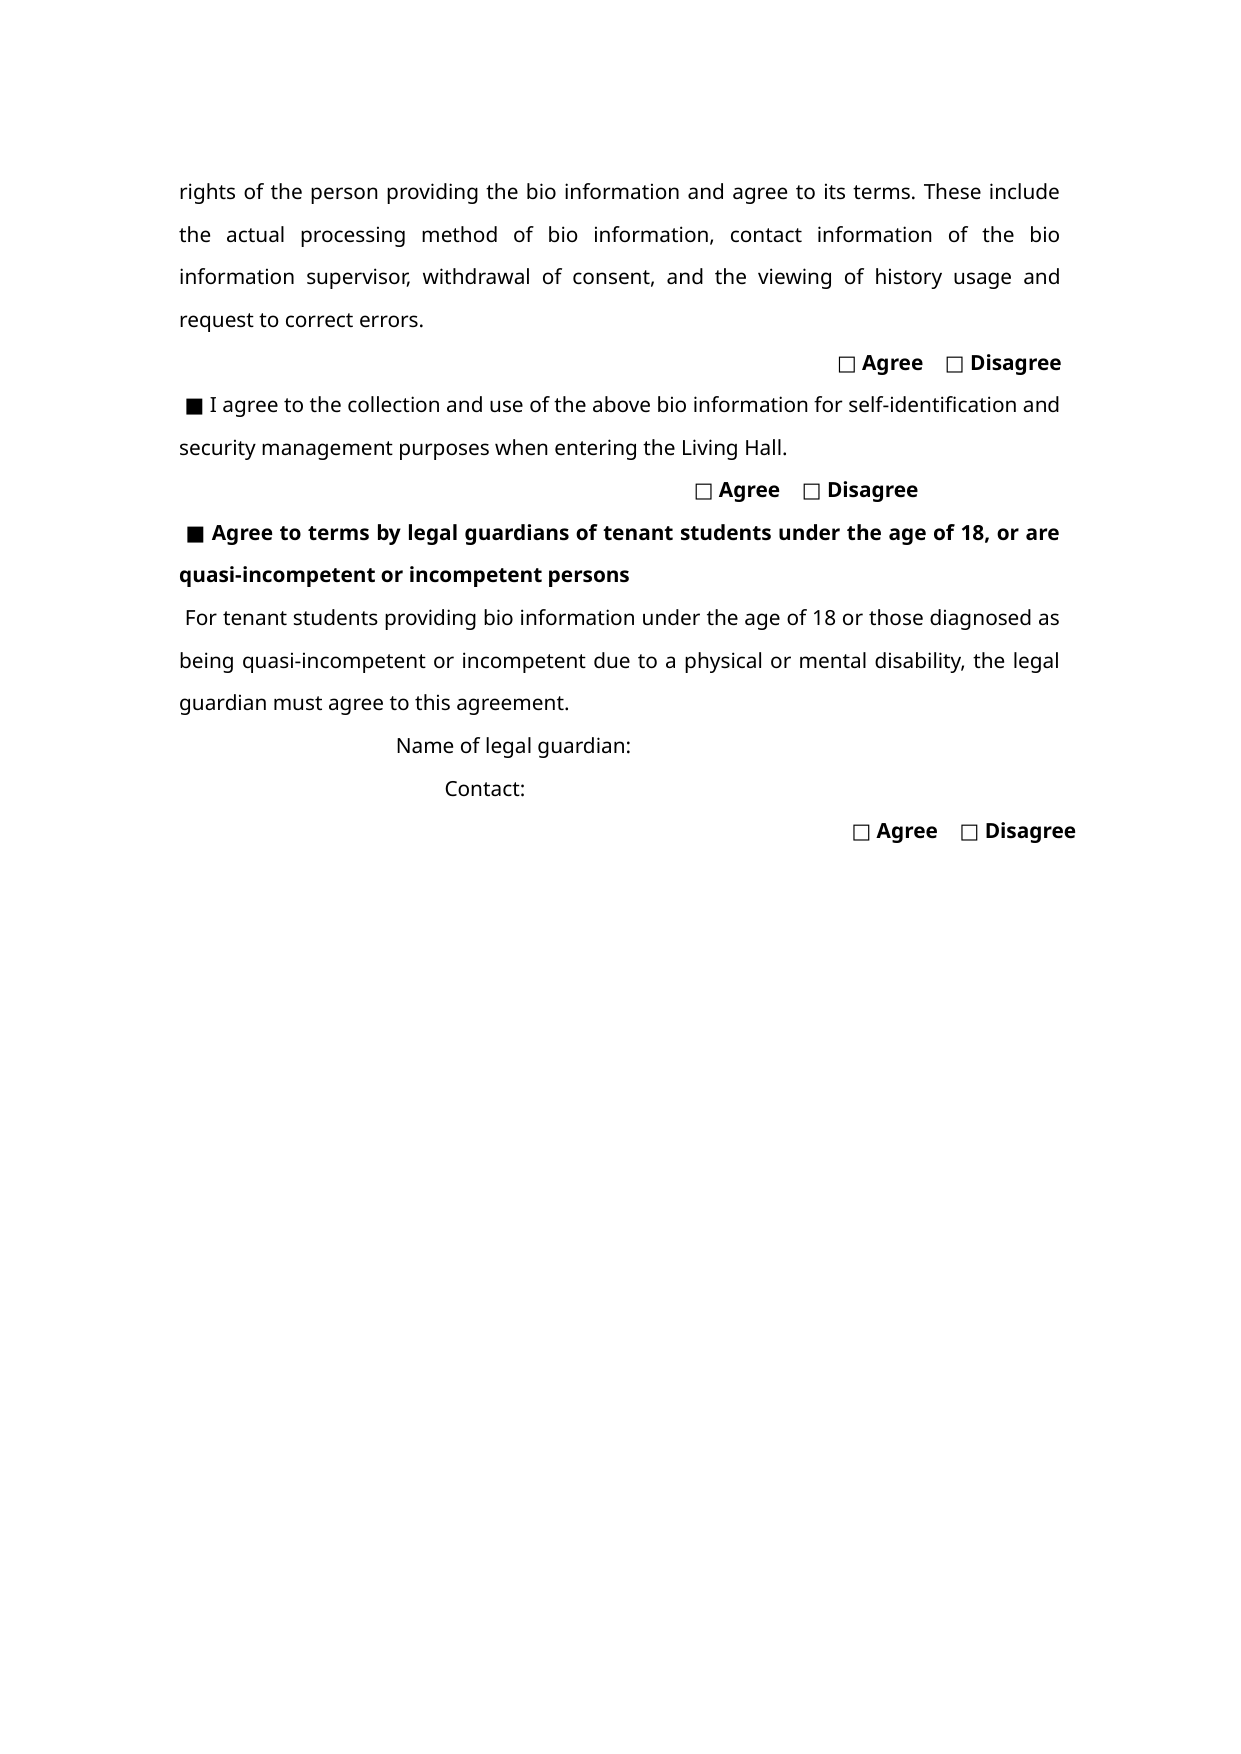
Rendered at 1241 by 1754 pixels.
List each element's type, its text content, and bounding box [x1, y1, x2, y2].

text □ Agree □ Disagree [164, 475, 1076, 504]
text □ Agree □ Disagree [164, 816, 1076, 845]
text Contact: [179, 774, 1061, 802]
text □ Agree □ Disagree [179, 348, 1061, 376]
text Name of legal guardian: [179, 731, 1061, 759]
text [179, 177, 1061, 333]
text ■ I agree to the collection and use of the above bio information for self-identification and security management purposes when entering the Living Hall. [179, 390, 1061, 461]
text ■ Agree to terms by legal guardians of tenant students under the age of 18, or are quasi-incompetent or incompetent persons [179, 518, 1061, 589]
text For tenant students providing bio information under the age of 18 or those diagnosed as being quasi-incompetent or incompetent due to a physical or mental disability, the legal guardian must agree to this agreement. [179, 603, 1061, 717]
